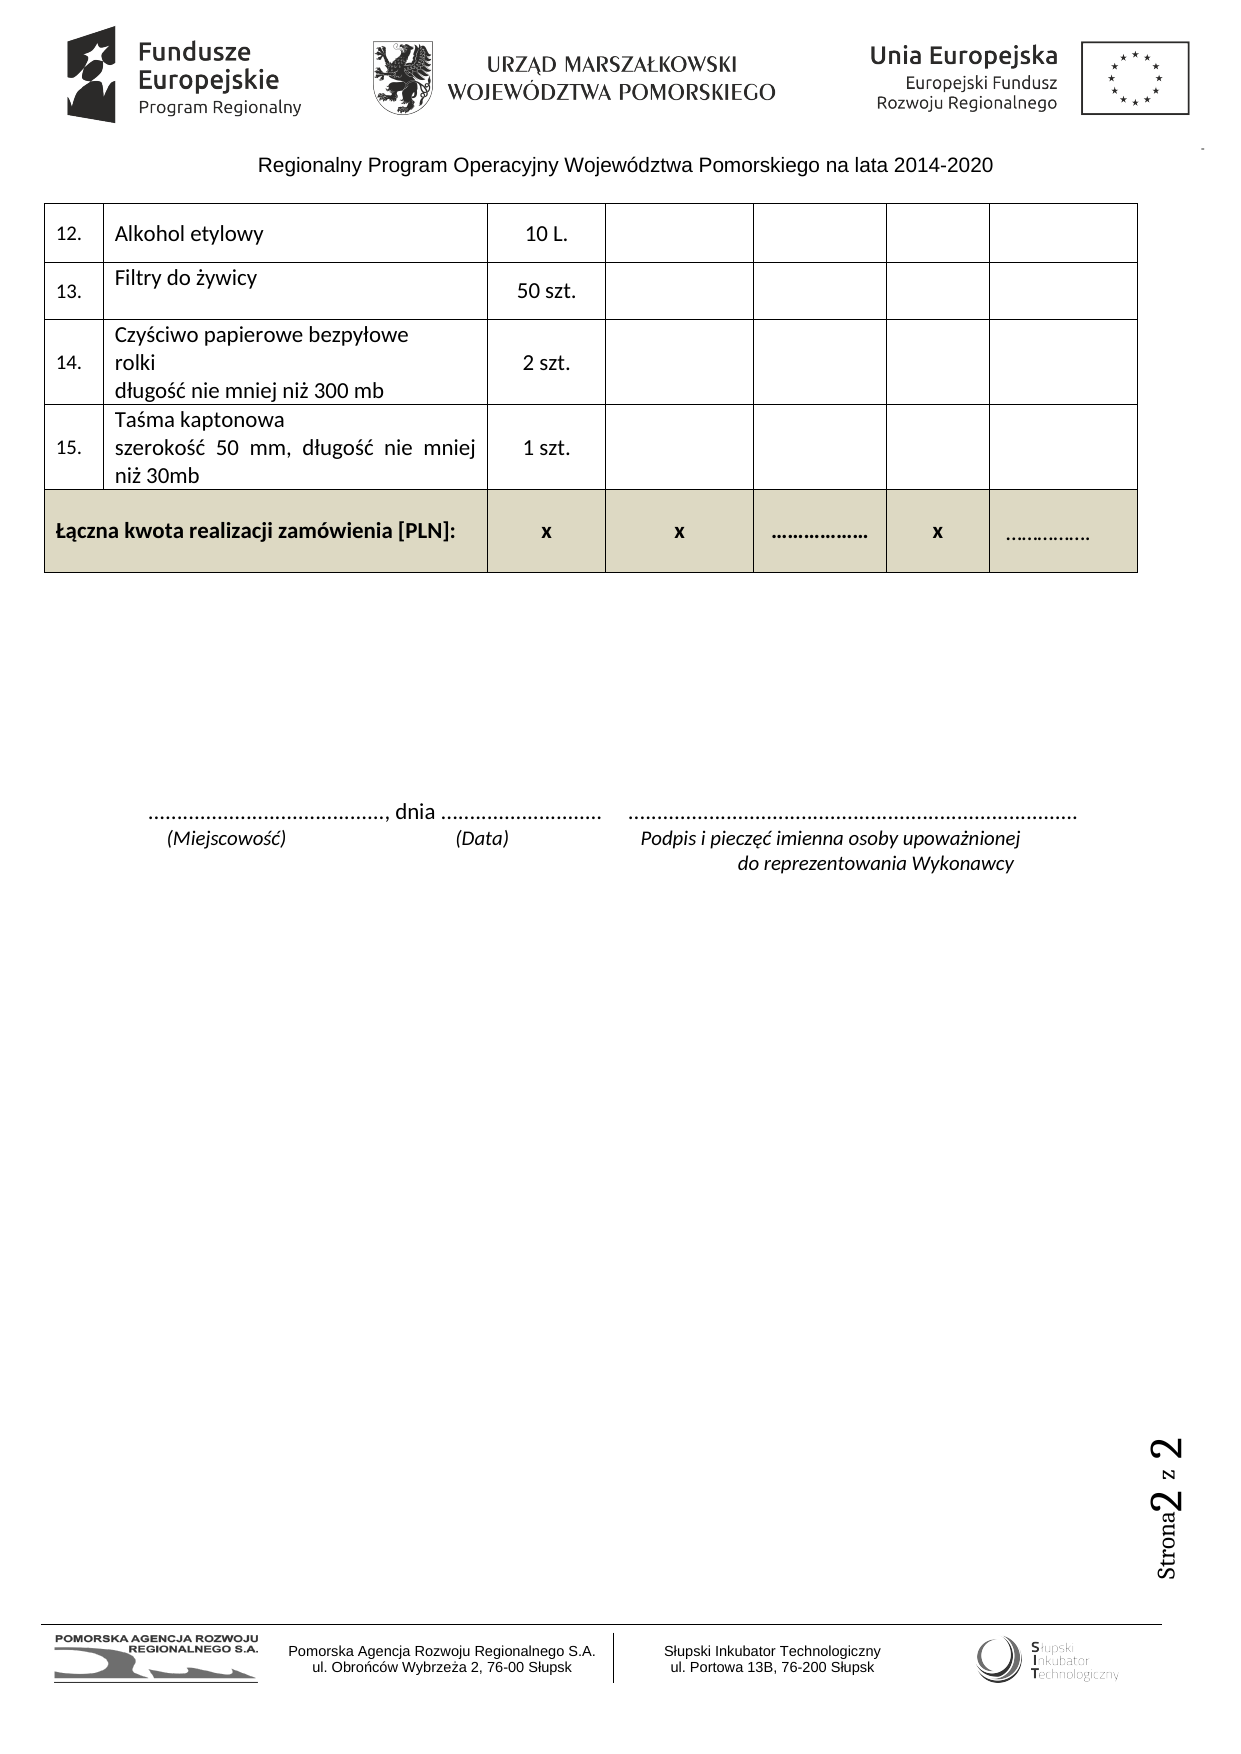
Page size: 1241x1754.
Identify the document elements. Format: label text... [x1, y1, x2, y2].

table_cell x [606, 490, 753, 572]
table_cell [887, 405, 989, 489]
table_cell [990, 204, 1137, 262]
table_cell [990, 263, 1137, 319]
table_cell [606, 320, 753, 404]
table_cell [990, 320, 1137, 404]
table_cell [754, 263, 886, 319]
table_cell 14. [45, 320, 103, 404]
table_cell [887, 204, 989, 262]
table_cell ……………… [754, 490, 886, 572]
table_cell ……………. [990, 490, 1137, 572]
table_cell 2 szt. [488, 320, 605, 404]
table_cell [606, 263, 753, 319]
table_cell [754, 204, 886, 262]
table_cell Czyściwo papierowe bezpyłowe rolki długość nie mniej niż 300 mb [104, 320, 487, 404]
table_cell 50 szt. [488, 263, 605, 319]
text do reprezentowania Wykonawcy [664, 850, 1092, 876]
table_cell [606, 204, 753, 262]
table_cell x [488, 490, 605, 572]
table_cell 13. [45, 263, 103, 319]
table_cell x [887, 490, 989, 572]
table_cell Filtry do żywicy [104, 263, 487, 319]
table_cell 12. [45, 204, 103, 262]
table_cell Łączna kwota realizacji zamówienia [PLN]: [45, 490, 487, 572]
table_cell [606, 405, 753, 489]
table_cell [990, 405, 1137, 489]
table_cell 15. [45, 405, 103, 489]
table_cell Alkohol etylowy [104, 204, 487, 262]
table_cell [887, 263, 989, 319]
table_cell 1 szt. [488, 405, 605, 489]
table_cell Taśma kaptonowa szerokość 50 mm, długość nie mniej niż 30mb [104, 405, 487, 489]
text (Miejscowość) (Data) Podpis i pieczęć imienna osoby upoważnionej [148, 825, 1092, 850]
text ........................................., dnia ............................ .............................................................................. [148, 797, 1092, 825]
table_cell [754, 320, 886, 404]
picture [52, 25, 1205, 150]
table_cell 10 L. [488, 204, 605, 262]
table_cell [887, 320, 989, 404]
table_cell [754, 405, 886, 489]
